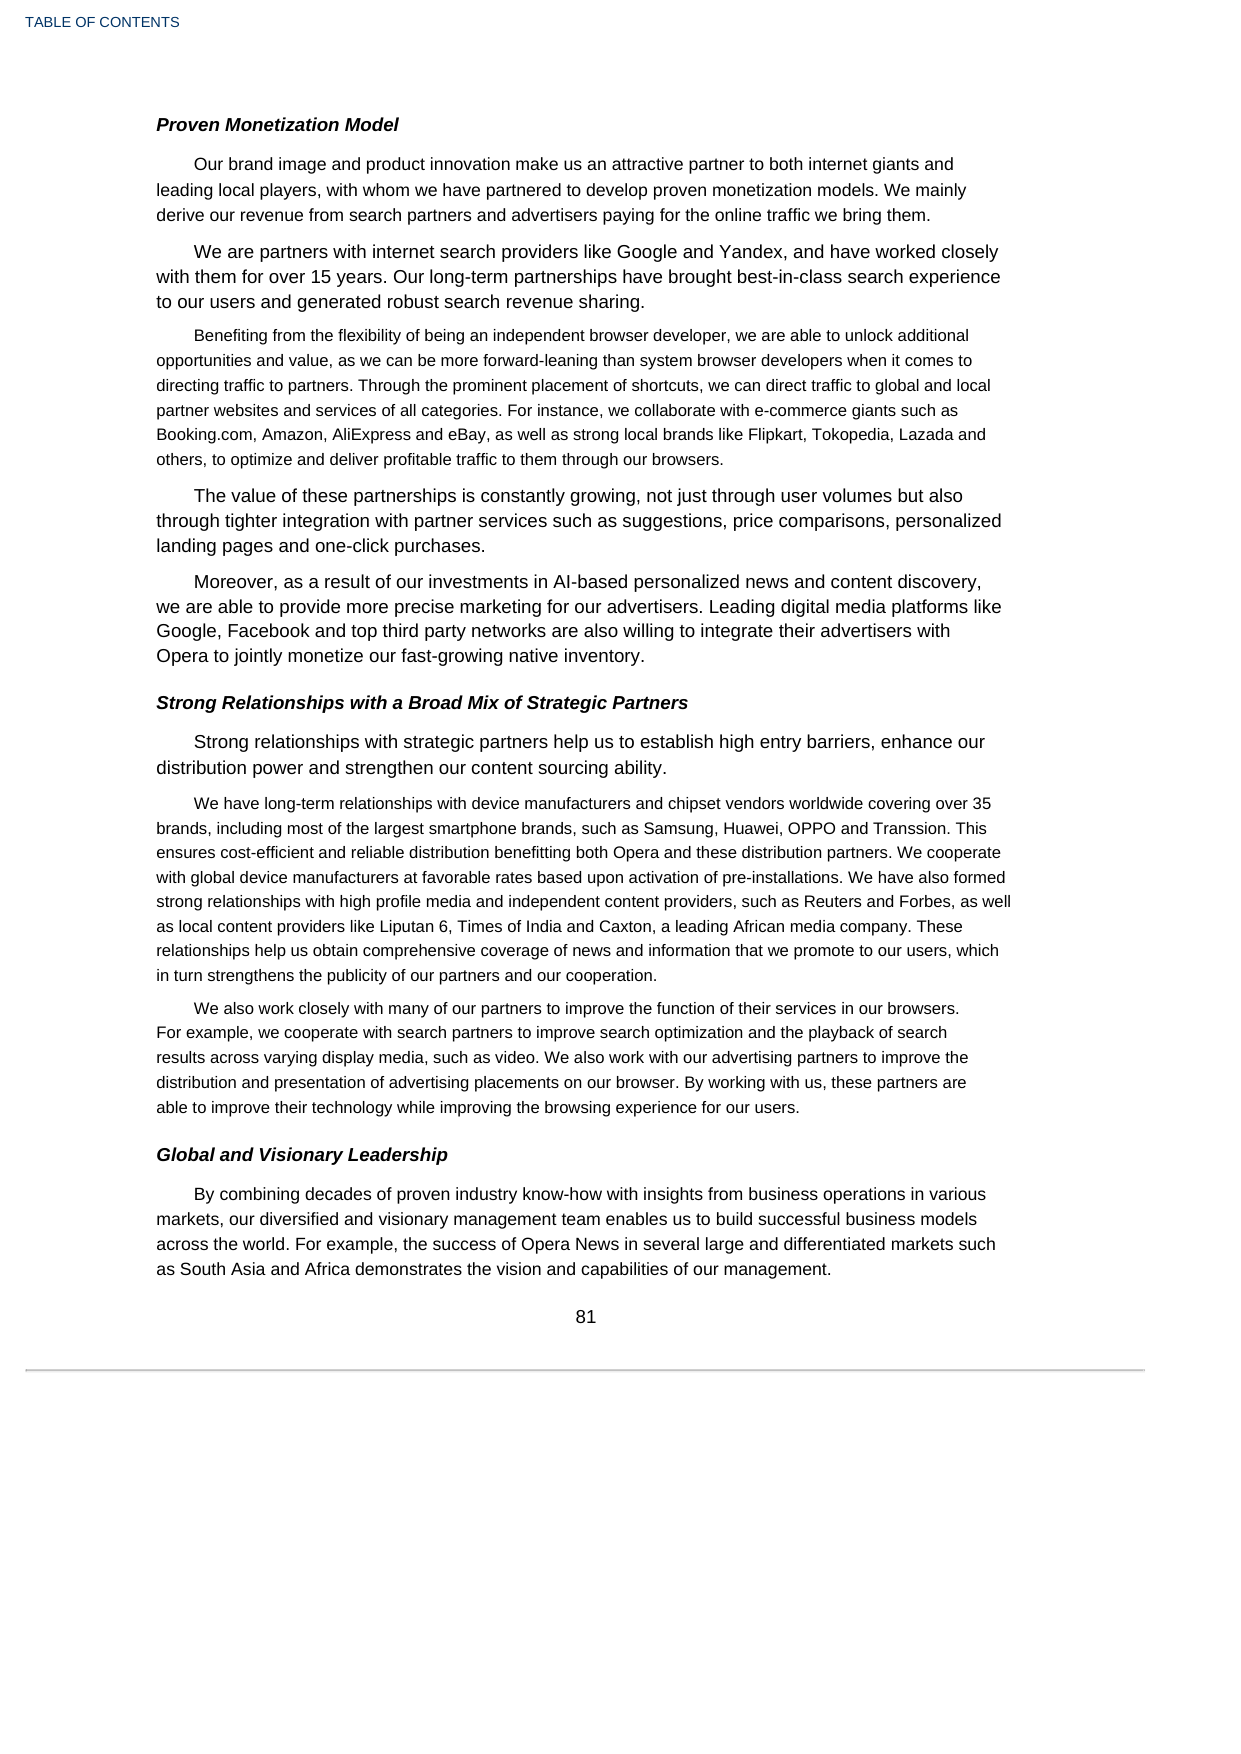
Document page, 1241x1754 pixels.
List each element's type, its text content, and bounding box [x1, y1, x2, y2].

text The value of these partnerships is constantly growing, not just through user volumes but also through tighter integration with partner services such as suggestions, price comparisons, personalized landing pages and one-click purchases. [156, 484, 1009, 556]
text Our brand image and product innovation make us an attractive partner to both internet giants and leading local players, with whom we have partnered to develop proven monetization models. We mainly derive our revenue from search partners and advertisers paying for the online traffic we bring them. [156, 154, 982, 225]
text Moreover, as a result of our investments in AI-based personalized news and content discovery, we are able to provide more precise marketing for our advertisers. Leading digital media platforms like Google, Facebook and top third party networks are also willing to integrate their advertisers with Opera to jointly monetize our fast-growing native inventory. [156, 571, 1007, 666]
text Proven Monetization Model [156, 114, 1090, 136]
text We also work closely with many of our partners to improve the function of their services in our browsers. For example, we cooperate with search partners to improve search optimization and the playback of search results across varying display media, such as video. We also work with our advertising partners to improve the distribution and presentation of advertising placements on our browser. By working with us, these partners are able to improve their technology while improving the browsing experience for our users. [156, 998, 986, 1117]
text TABLE OF CONTENTS [25, 14, 1090, 30]
text By combining decades of proven industry know-how with insights from business operations in various markets, our diversified and visionary management team enables us to build successful business models across the world. For example, the success of Opera News in several large and differentiated markets such as South Asia and Africa demonstrates the vision and capabilities of our management. [156, 1183, 1011, 1279]
text Strong Relationships with a Broad Mix of Strategic Partners [156, 691, 1090, 713]
text Global and Visionary Leadership [156, 1144, 1090, 1165]
text We are partners with internet search providers like Google and Yandex, and have worked closely with them for over 15 years. Our long-term partnerships have brought best-in-class search experience to our users and generated robust search revenue sharing. [156, 241, 1001, 312]
text 81 [25, 1306, 1146, 1327]
picture [23, 1367, 1146, 1374]
text Strong relationships with strategic partners help us to establish high entry barriers, enhance our distribution power and strengthen our content sourcing ability. [156, 731, 1001, 779]
text We have long-term relationships with device manufacturers and chipset vendors worldwide covering over 35 brands, including most of the largest smartphone brands, such as Samsung, Huawei, OPPO and Transsion. This ensures cost-efficient and reliable distribution benefitting both Opera and these distribution partners. We cooperate with global device manufacturers at favorable rates based upon activation of pre-installations. We have also formed strong relationships with high profile media and independent content providers, such as Reuters and Forbes, as well as local content providers like Liputan 6, Times of India and Caxton, a leading African media company. These relationships help us obtain comprehensive coverage of news and information that we promote to our users, which in turn strengthens the publicity of our partners and our cooperation. [156, 794, 1013, 984]
text Benefiting from the flexibility of being an independent browser developer, we are able to unlock additional opportunities and value, as we can be more forward-leaning than system browser developers when it comes to directing traffic to partners. Through the prominent placement of shortcuts, we can direct traffic to global and local partner websites and services of all categories. For instance, we collaborate with e-commerce giants such as Booking.com, Amazon, AliExpress and eBay, as well as strong local brands like Flipkart, Tokopedia, Lazada and others, to optimize and deliver profitable traffic to them through our browsers. [156, 326, 1009, 469]
